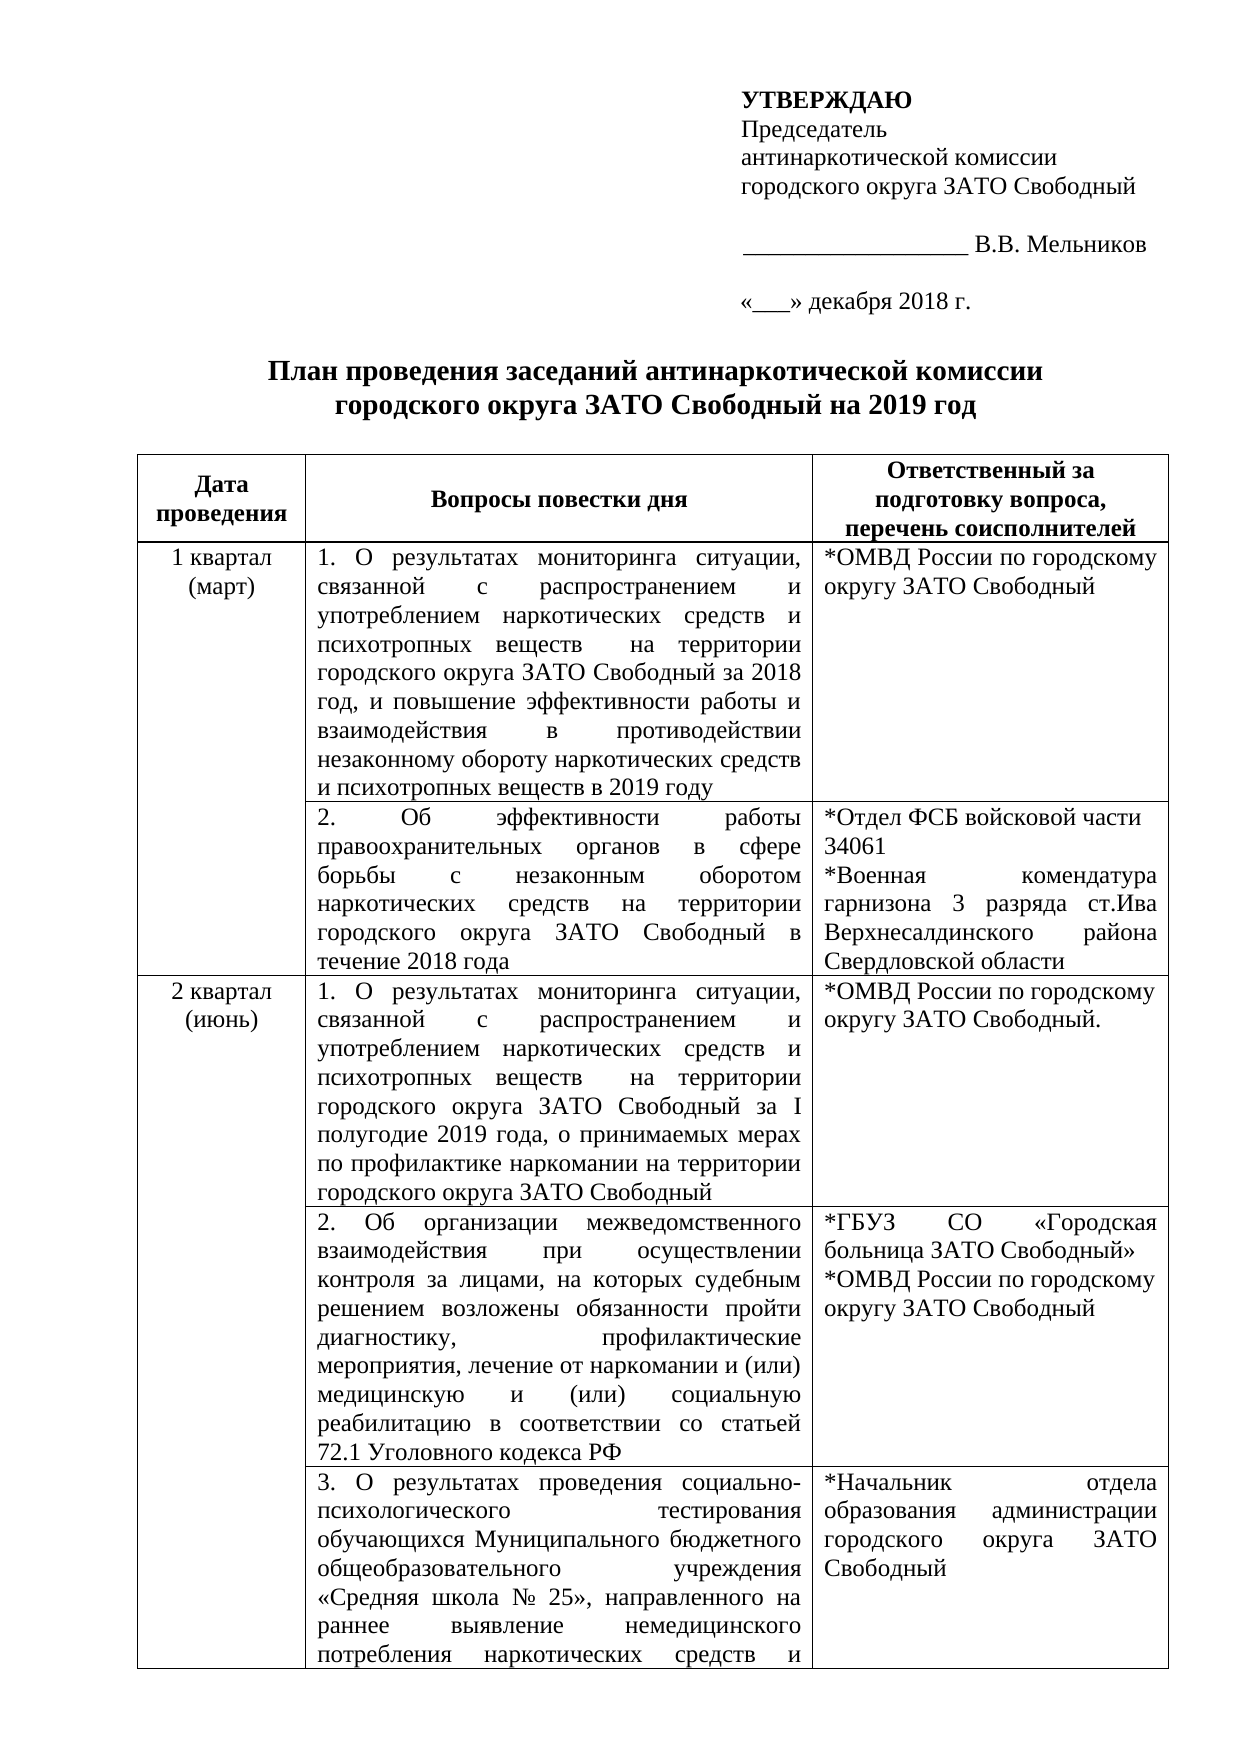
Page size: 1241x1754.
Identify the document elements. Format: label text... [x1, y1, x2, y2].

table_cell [306, 1467, 812, 1668]
table_header Дата проведения [138, 455, 305, 541]
text План проведения заседаний антинаркотической комиссии [159, 353, 1152, 387]
table_cell *Отдел ФСБ войсковой части 34061 *Военная комендатура гарнизона 3 разряда ст.Ива Верхнесалдинского района Свердловской области [813, 802, 1168, 975]
table_header Вопросы повестки дня [306, 455, 812, 541]
table_cell 1. О результатах мониторинга ситуации, связанной с распространением и употреблением наркотических средств и психотропных веществ на территории городского округа ЗАТО Свободный за 2018 год, и повышение эффективности работы и взаимодействия в противодействии незаконному обороту наркотических средств и психотропных веществ в 2019 году [306, 543, 812, 801]
table_header Ответственный за подготовку вопроса, перечень соисполнителей [813, 455, 1168, 541]
text «___» декабря 2018 г. [159, 286, 1152, 315]
table_cell 2. Об организации межведомственного взаимодействия при осуществлении контроля за лицами, на которых судебным решением возложены обязанности пройти диагностику, профилактические мероприятия, лечение от наркомании и (или) медицинскую и (или) социальную реабилитацию в соответствии со статьей 72.1 Уголовного кодекса РФ [306, 1207, 812, 1466]
table_cell *ГБУЗ СО «Городская больница ЗАТО Свободный» *ОМВД России по городскому округу ЗАТО Свободный [813, 1207, 1168, 1466]
table_cell 1 квартал (март) [138, 543, 305, 975]
table_cell *ОМВД России по городскому округу ЗАТО Свободный. [813, 976, 1168, 1206]
text городского округа ЗАТО Свободный [741, 171, 1152, 200]
table_cell 2. Об эффективности работы правоохранительных органов в сфере борьбы с незаконным оборотом наркотических средств на территории городского округа ЗАТО Свободный в течение 2018 года [306, 802, 812, 975]
text городского округа ЗАТО Свободный на 2019 год [159, 387, 1152, 421]
table_cell 1. О результатах мониторинга ситуации, связанной с распространением и употреблением наркотических средств и психотропных веществ на территории городского округа ЗАТО Свободный за I полугодие 2019 года, о принимаемых мерах по профилактике наркомании на территории городского округа ЗАТО Свободный [306, 976, 812, 1206]
table_cell 2 квартал (июнь) [138, 976, 305, 1668]
table_cell *ОМВД России по городскому округу ЗАТО Свободный [813, 543, 1168, 801]
text Председатель [741, 114, 1152, 142]
text __________________ В.В. Мельников [667, 229, 1152, 257]
text антинаркотической комиссии [741, 142, 1152, 171]
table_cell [813, 1467, 1168, 1668]
text УТВЕРЖДАЮ [741, 85, 1152, 114]
